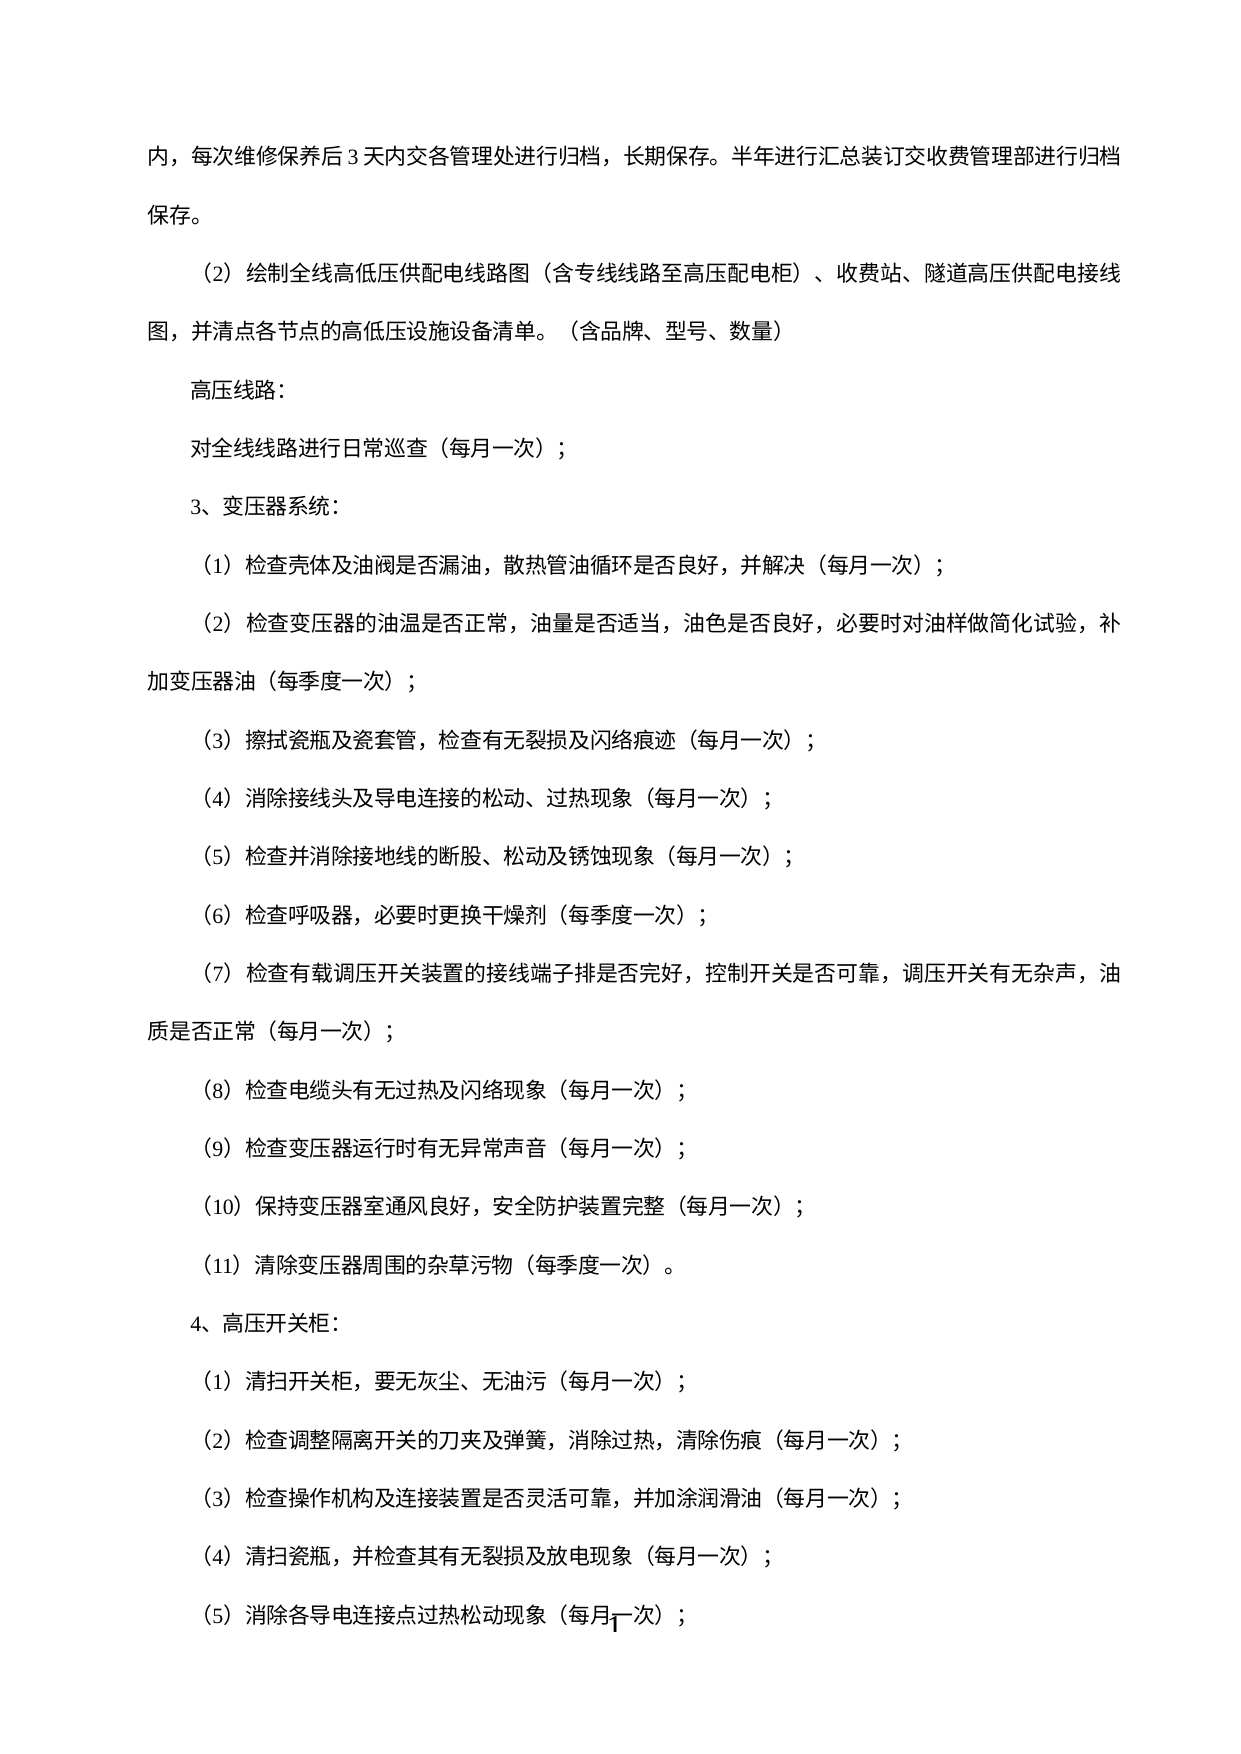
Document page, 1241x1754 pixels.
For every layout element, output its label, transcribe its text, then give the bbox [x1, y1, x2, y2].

text （4）清扫瓷瓶，并检查其有无裂损及放电现象（每月一次）； [148, 1518, 1122, 1576]
text （2）绘制全线高低压供配电线路图（含专线线路至高压配电柜）、收费站、隧道高压供配电接线图，并清点各节点的高低压设施设备清单。（含品牌、型号、数量） [148, 235, 1122, 351]
text （2）检查调整隔离开关的刀夹及弹簧，消除过热，清除伤痕（每月一次）； [148, 1401, 1122, 1460]
text （5）检查并消除接地线的断股、松动及锈蚀现象（每月一次）； [148, 818, 1122, 876]
text （3）擦拭瓷瓶及瓷套管，检查有无裂损及闪络痕迹（每月一次）； [148, 701, 1122, 760]
text （4）消除接线头及导电连接的松动、过热现象（每月一次）； [148, 760, 1122, 818]
text 3、变压器系统： [148, 468, 1122, 526]
text （1）检查壳体及油阀是否漏油，散热管油循环是否良好，并解决（每月一次）； [148, 526, 1122, 585]
text （8）检查电缆头有无过热及闪络现象（每月一次）； [148, 1051, 1122, 1110]
text （10）保持变压器室通风良好，安全防护装置完整（每月一次）； [148, 1168, 1122, 1226]
text （11）清除变压器周围的杂草污物（每季度一次）。 [148, 1226, 1122, 1285]
text （5）消除各导电连接点过热松动现象（每月一次）； [148, 1576, 1122, 1635]
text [148, 118, 1122, 235]
text 高压线路： [148, 351, 1122, 410]
text （2）检查变压器的油温是否正常，油量是否适当，油色是否良好，必要时对油样做简化试验，补加变压器油（每季度一次）； [148, 585, 1122, 701]
text （3）检查操作机构及连接装置是否灵活可靠，并加涂润滑油（每月一次）； [148, 1460, 1122, 1518]
text （1）清扫开关柜，要无灰尘、无油污（每月一次）； [148, 1343, 1122, 1401]
text 4、高压开关柜： [148, 1285, 1122, 1343]
text 对全线线路进行日常巡查（每月一次）； [148, 410, 1122, 468]
text （7）检查有载调压开关装置的接线端子排是否完好，控制开关是否可靠，调压开关有无杂声，油质是否正常（每月一次）； [148, 935, 1122, 1051]
text （9）检查变压器运行时有无异常声音（每月一次）； [148, 1110, 1122, 1168]
text （6）检查呼吸器，必要时更换干燥剂（每季度一次）； [148, 876, 1122, 935]
